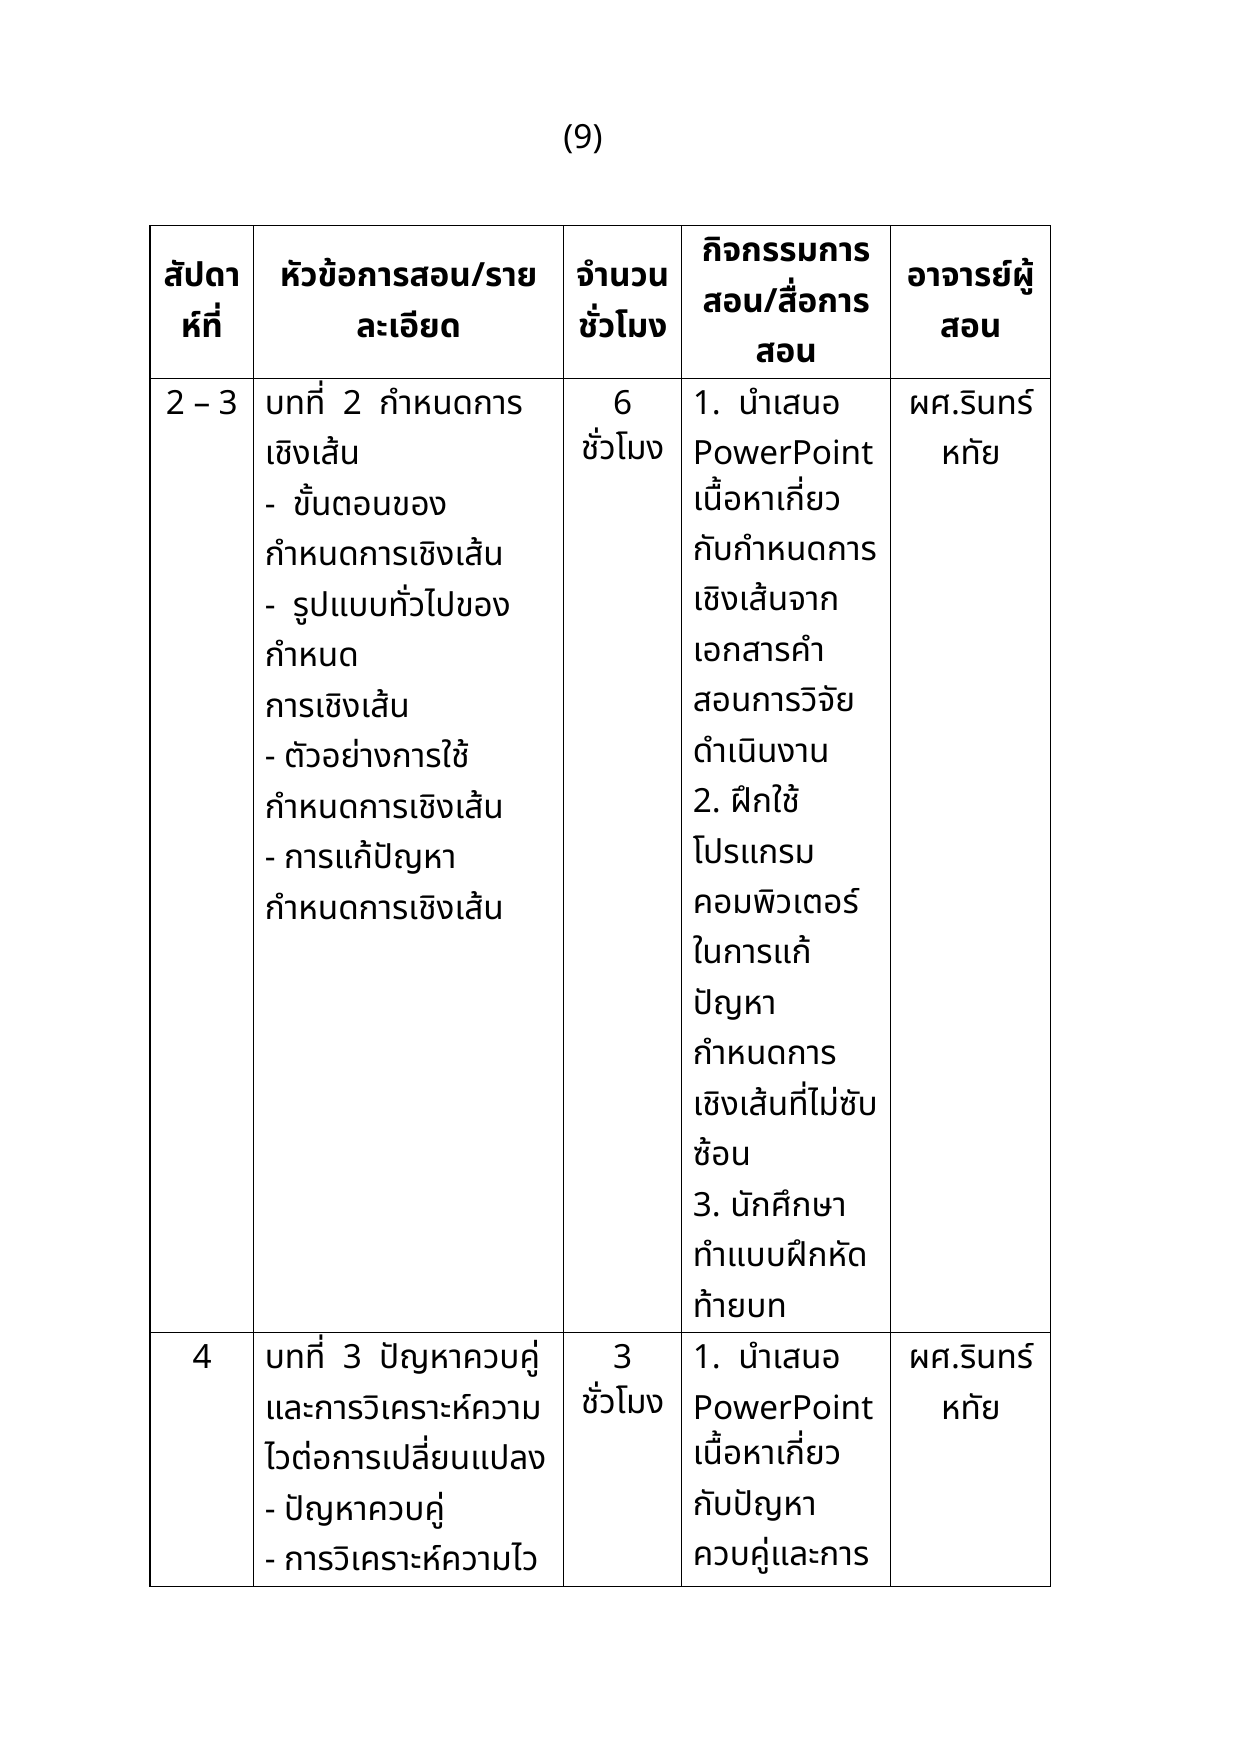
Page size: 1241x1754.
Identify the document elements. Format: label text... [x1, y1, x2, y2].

table_header จำนวนชั่วโมง [564, 226, 681, 377]
table_cell 3 ชั่วโมง [564, 1333, 681, 1586]
table_cell ผศ.รินทร์หทัย [891, 379, 1050, 1332]
table_cell 2 – 3 [151, 379, 253, 1332]
table_cell ผศ.รินทร์หทัย [891, 1333, 1050, 1586]
table_cell 1. นำเสนอ PowerPoint เนื้อหาเกี่ยวกับกำหนดการเชิงเส้นจากเอกสารคำสอนการวิจัยดำเนินงาน 2. ฝึกใช้โปรแกรมคอมพิวเตอร์ในการแก้ปัญหากำหนดการเชิงเส้นที่ไม่ซับซ้อน 3. นักศึกษาทำแบบฝึกหัดท้ายบท [682, 379, 890, 1332]
table_cell 4 [151, 1333, 253, 1586]
table_header สัปดาห์ที่ [151, 226, 253, 377]
table_header กิจกรรมการสอน/สื่อการสอน [682, 226, 890, 377]
table_cell บทที่ 3 ปัญหาควบคู่และการวิเคราะห์ความไวต่อการเปลี่ยนแปลง - ปัญหาควบคู่ - การวิเคราะห์ความไวต่อการเปลี่ยนแปลง [254, 1333, 563, 1586]
table_cell บทที่ 2 กำหนดการเชิงเส้น - ขั้นตอนของกำหนดการเชิงเส้น - รูปแบบทั่วไปของกำหนด การเชิงเส้น - ตัวอย่างการใช้กำหนดการเชิงเส้น - การแก้ปัญหากำหนดการเชิงเส้น [254, 379, 563, 1332]
table_cell 6 ชั่วโมง [564, 379, 681, 1332]
table_header หัวข้อการสอน/รายละเอียด [254, 226, 563, 377]
table_header อาจารย์ผู้สอน [891, 226, 1050, 377]
